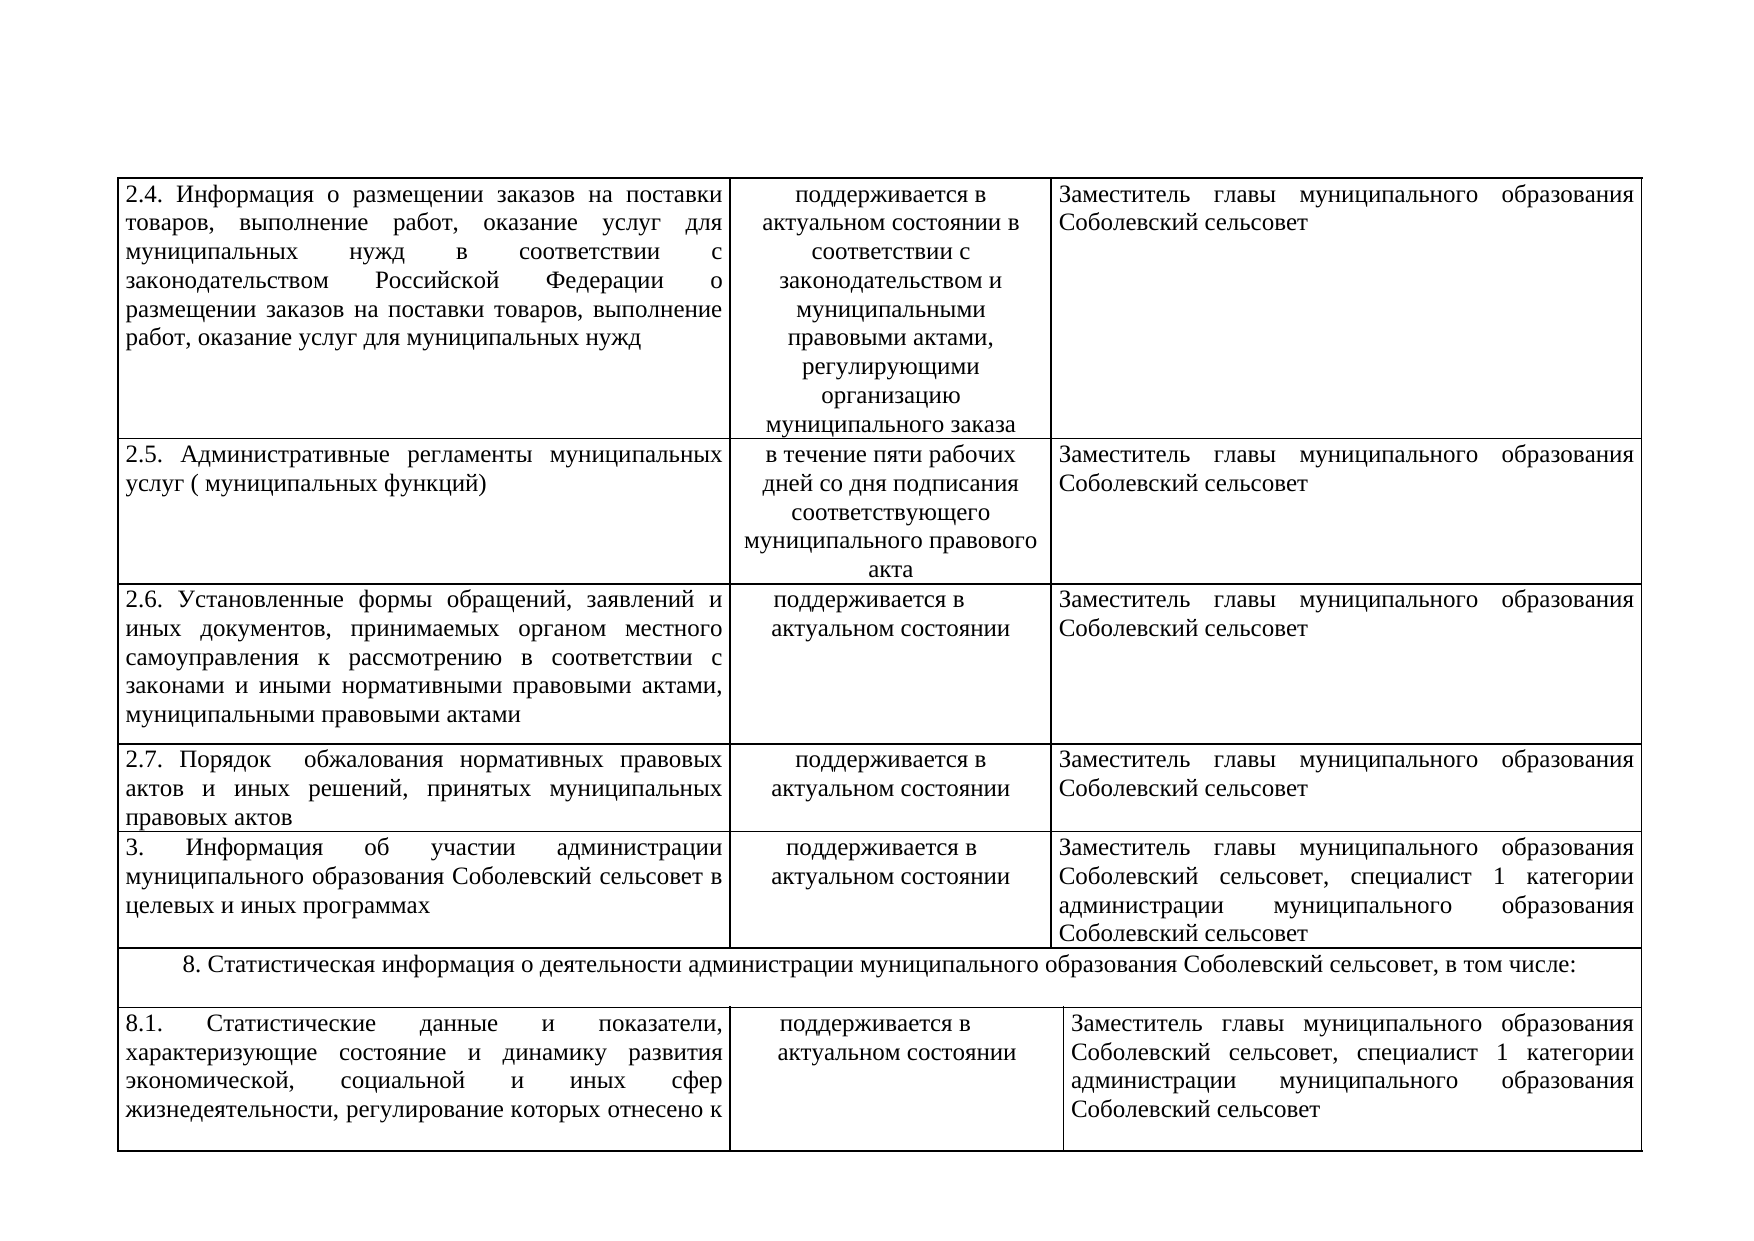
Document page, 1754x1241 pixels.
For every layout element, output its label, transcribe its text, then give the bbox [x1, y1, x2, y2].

table_cell 3. Информация об участии администрации муниципального образования Соболевский сельсовет в целевых и иных программах [119, 832, 729, 947]
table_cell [731, 1008, 1063, 1150]
table_cell поддерживается в актуальном состоянии [731, 585, 1050, 743]
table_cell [1052, 179, 1641, 437]
table_cell 2.6. Установленные формы обращений, заявлений и иных документов, принимаемых органом местного самоуправления к рассмотрению в соответствии с законами и иными нормативными правовыми актами, муниципальными правовыми актами [119, 585, 729, 743]
table_cell 2.5. Административные регламенты муниципальных услуг ( муниципальных функций) [119, 439, 729, 583]
table_cell поддерживается в актуальном состоянии в соответствии с законодательством и муниципальными правовыми актами, регулирующими организацию муниципального заказа [731, 179, 1050, 437]
table_cell Заместитель главы муниципального образования Соболевский сельсовет [1052, 585, 1641, 743]
table_cell поддерживается в актуальном состоянии [731, 745, 1050, 831]
table_cell 2.4. Информация о размещении заказов на поставки товаров, выполнение работ, оказание услуг для муниципальных нужд в соответствии с законодательством Российской Федерации о размещении заказов на поставки товаров, выполнение работ, оказание услуг для муниципальных нужд [119, 179, 729, 437]
table_cell Заместитель главы муниципального образования Соболевский сельсовет [1052, 439, 1641, 583]
table_cell поддерживается в актуальном состоянии [731, 832, 1050, 947]
table_cell 8. Статистическая информация о деятельности администрации муниципального образования Соболевский сельсовет, в том числе: [119, 949, 1641, 1006]
table_cell Заместитель главы муниципального образования Соболевский сельсовет [1052, 745, 1641, 831]
table_cell в течение пяти рабочих дней со дня подписания соответствующего муниципального правового акта [731, 439, 1050, 583]
table_cell 2.7. Порядок обжалования нормативных правовых актов и иных решений, принятых муниципальных правовых актов [119, 745, 729, 831]
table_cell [119, 1008, 729, 1150]
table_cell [1064, 1008, 1641, 1150]
